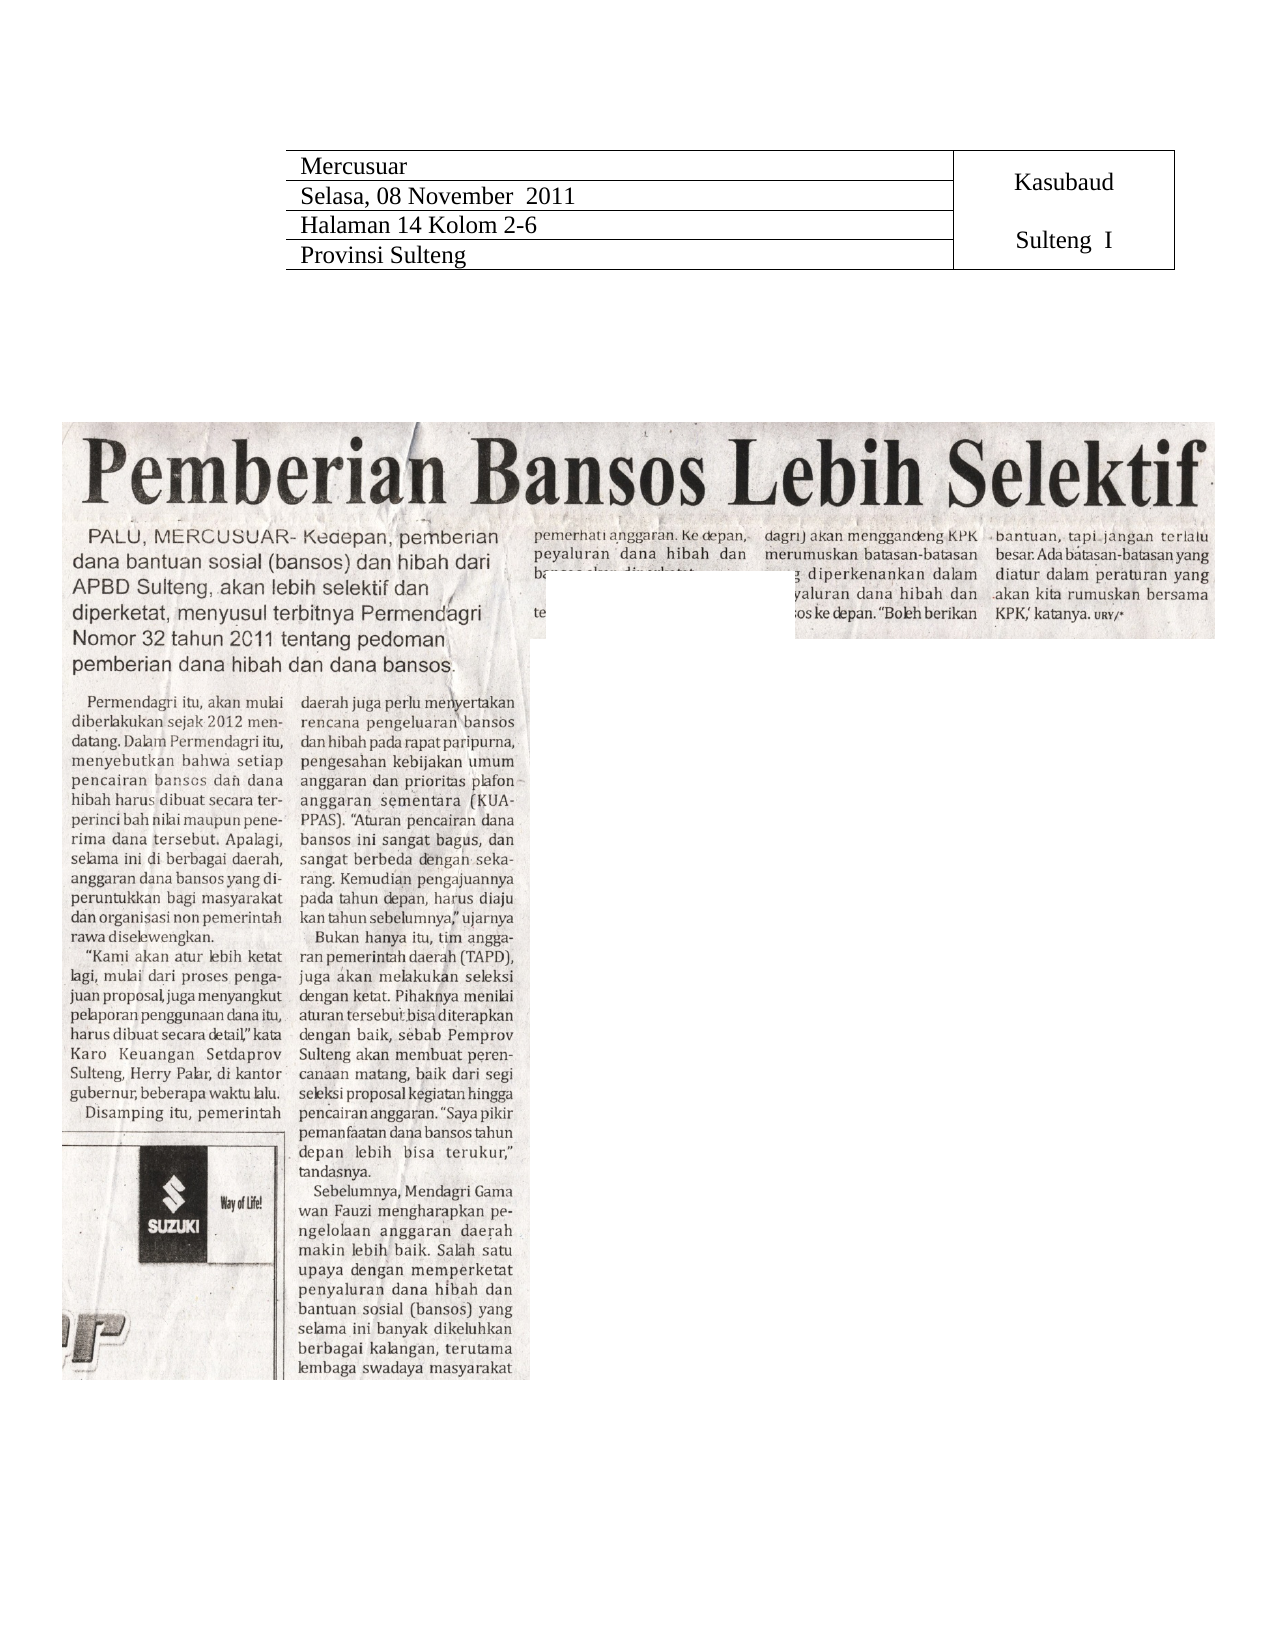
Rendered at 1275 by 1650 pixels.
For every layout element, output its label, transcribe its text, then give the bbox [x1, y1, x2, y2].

table_cell Halaman 14 Kolom 2-6 [289, 211, 953, 239]
table_cell Selasa, 08 November 2011 [289, 181, 953, 209]
table_cell Provinsi Sulteng [289, 240, 953, 269]
table_header Mercusuar [289, 151, 953, 180]
table_header Kasubaud Sulteng I [954, 151, 1174, 269]
picture [62, 422, 1214, 1378]
